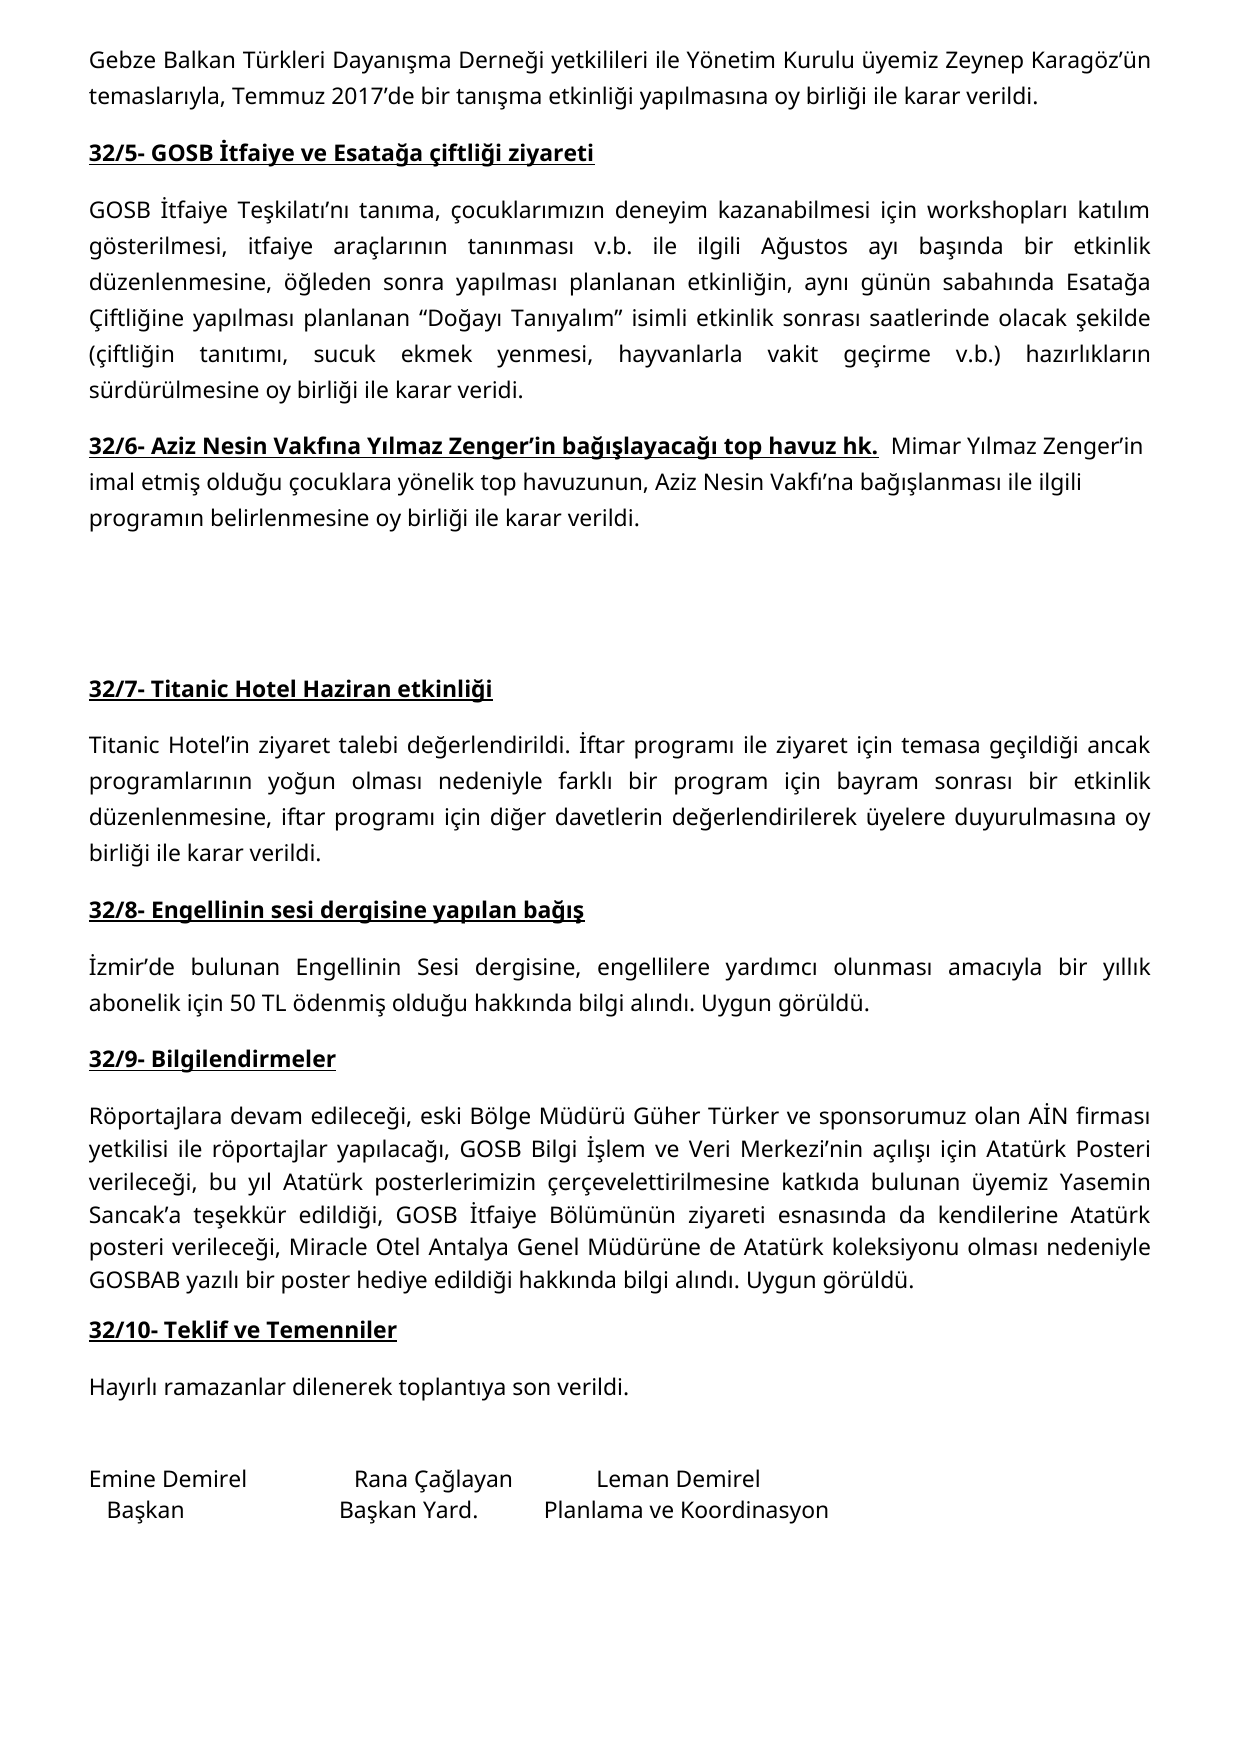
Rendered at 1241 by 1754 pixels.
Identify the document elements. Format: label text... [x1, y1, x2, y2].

text Röportajlara devam edileceği, eski Bölge Müdürü Güher Türker ve sponsorumuz olan AİN firması yetkilisi ile röportajlar yapılacağı, GOSB Bilgi İşlem ve Veri Merkezi’nin açılışı için Atatürk Posteri verileceği, bu yıl Atatürk posterlerimizin çerçevelettirilmesine katkıda bulunan üyemiz Yasemin Sancak’a teşekkür edildiği, GOSB İtfaiye Bölümünün ziyareti esnasında da kendilerine Atatürk posteri verileceği, Miracle Otel Antalya Genel Müdürüne de Atatürk koleksiyonu olması nedeniyle GOSBAB yazılı bir poster hediye edildiği hakkında bilgi alındı. Uygun görüldü. [89, 1100, 1152, 1295]
text Başkan Başkan Yard. Planlama ve Koordinasyon [89, 1494, 1152, 1526]
text 32/8- Engellinin sesi dergisine yapılan bağış [89, 894, 1152, 925]
text İzmir’de bulunan Engellinin Sesi dergisine, engellilere yardımcı olunması amacıyla bir yıllık abonelik için 50 TL ödenmiş olduğu hakkında bilgi alındı. Uygun görüldü. [89, 951, 1152, 1018]
text 32/5- GOSB İtfaiye ve Esatağa çiftliği ziyareti [89, 137, 1152, 168]
text Emine Demirel Rana Çağlayan Leman Demirel [89, 1463, 1152, 1494]
text Gebze Balkan Türkleri Dayanışma Derneği yetkilileri ile Yönetim Kurulu üyemiz Zeynep Karagöz’ün temaslarıyla, Temmuz 2017’de bir tanışma etkinliği yapılmasına oy birliği ile karar verildi. [89, 44, 1152, 112]
text 32/6- Aziz Nesin Vakfına Yılmaz Zenger’in bağışlayacağı top havuz hk. Mimar Yılmaz Zenger’in imal etmiş olduğu çocuklara yönelik top havuzunun, Aziz Nesin Vakfı’na bağışlanması ile ilgili programın belirlenmesine oy birliği ile karar verildi. [89, 430, 1152, 533]
text Hayırlı ramazanlar dilenerek toplantıya son verildi. [89, 1370, 1152, 1402]
text Titanic Hotel’in ziyaret talebi değerlendirildi. İftar programı ile ziyaret için temasa geçildiği ancak programlarının yoğun olması nedeniyle farklı bir program için bayram sonrası bir etkinlik düzenlenmesine, iftar programı için diğer davetlerin değerlendirilerek üyelere duyurulmasına oy birliği ile karar verildi. [89, 729, 1152, 868]
text 32/9- Bilgilendirmeler [89, 1043, 1152, 1074]
text 32/7- Titanic Hotel Haziran etkinliği [89, 672, 1152, 704]
text GOSB İtfaiye Teşkilatı’nı tanıma, çocuklarımızın deneyim kazanabilmesi için workshopları katılım gösterilmesi, itfaiye araçlarının tanınması v.b. ile ilgili Ağustos ayı başında bir etkinlik düzenlenmesine, öğleden sonra yapılması planlanan etkinliğin, aynı günün sabahında Esatağa Çiftliğine yapılması planlanan “Doğayı Tanıyalım” isimli etkinlik sonrası saatlerinde olacak şekilde (çiftliğin tanıtımı, sucuk ekmek yenmesi, hayvanlarla vakit geçirme v.b.) hazırlıkların sürdürülmesine oy birliği ile karar veridi. [89, 194, 1152, 405]
text 32/10- Teklif ve Temenniler [89, 1314, 1152, 1345]
